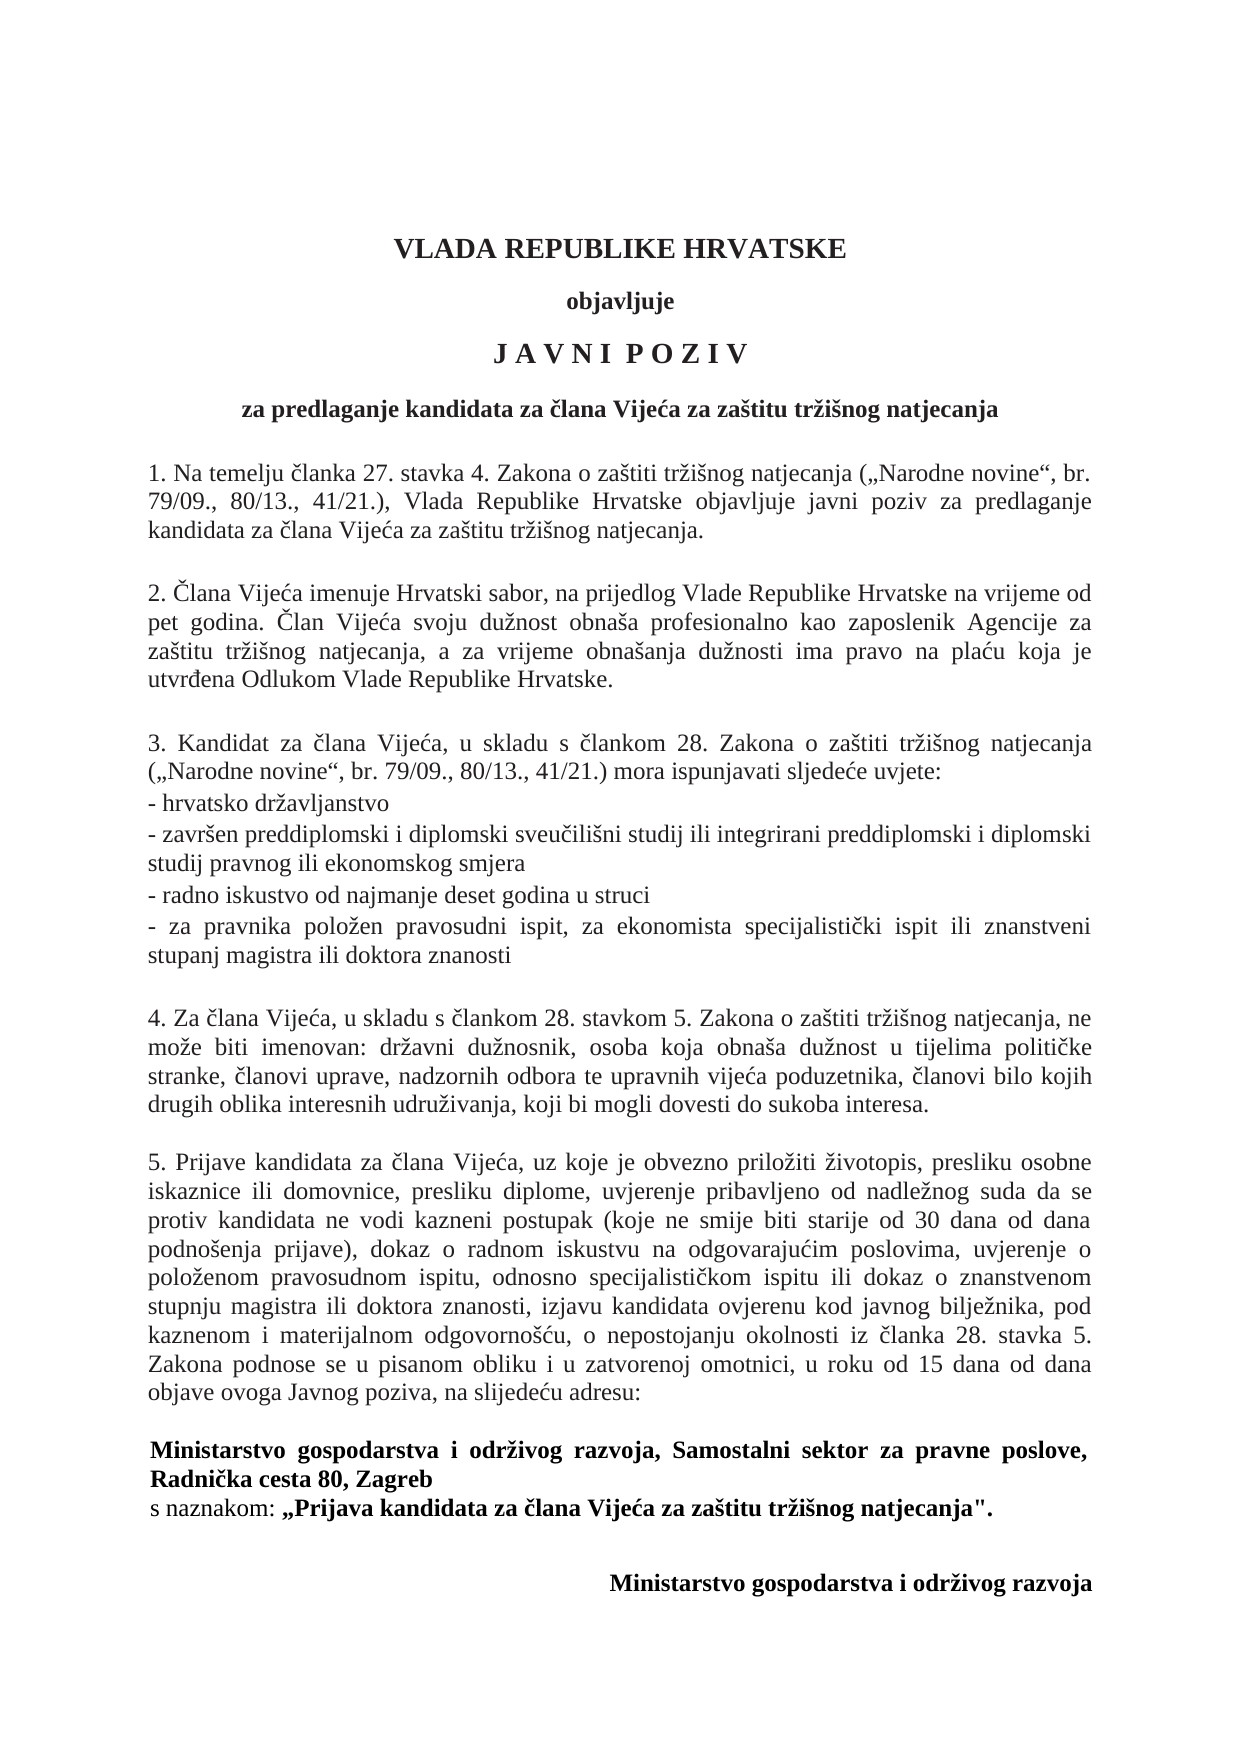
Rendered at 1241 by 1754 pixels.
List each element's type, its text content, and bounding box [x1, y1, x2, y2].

text 3. Kandidat za člana Vijeća, u skladu s člankom 28. Zakona o zaštiti tržišnog natjecanja („Narodne novine“, br. 79/09., 80/13., 41/21.) mora ispunjavati sljedeće uvjete: [148, 728, 1093, 785]
text 5. Prijave kandidata za člana Vijeća, uz koje je obvezno priložiti životopis, presliku osobne iskaznice ili domovnice, presliku diplome, uvjerenje pribavljeno od nadležnog suda da se protiv kandidata ne vodi kazneni postupak (koje ne smije biti starije od 30 dana od dana podnošenja prijave), dokaz o radnom iskustvu na odgovarajućim poslovima, uvjerenje o položenom pravosudnom ispitu, odnosno specijalističkom ispitu ili dokaz o znanstvenom stupnju magistra ili doktora znanosti, izjavu kandidata ovjerenu kod javnog bilježnika, pod kaznenom i materijalnom odgovornošću, o nepostojanju okolnosti iz članka 28. stavka 5. Zakona podnose se u pisanom obliku i u zatvorenoj omotnici, u roku od 15 dana od dana objave ovoga Javnog poziva, na slijedeću adresu: [148, 1147, 1093, 1406]
text - za pravnika položen pravosudni ispit, za ekonomista specijalistički ispit ili znanstveni stupanj magistra ili doktora znanosti [148, 911, 1093, 969]
text 2. Člana Vijeća imenuje Hrvatski sabor, na prijedlog Vlade Republike Hrvatske na vrijeme od pet godina. Član Vijeća svoju dužnost obnaša profesionalno kao zaposlenik Agencije za zaštitu tržišnog natjecanja, a za vrijeme obnašanja dužnosti ima pravo na plaću koja je utvrđena Odlukom Vlade Republike Hrvatske. [148, 578, 1093, 693]
text - završen preddiplomski i diplomski sveučilišni studij ili integrirani preddiplomski i diplomski studij pravnog ili ekonomskog smjera [148, 819, 1093, 877]
text - hrvatsko državljanstvo [148, 788, 1093, 817]
text za predlaganje kandidata za člana Vijeća za zaštitu tržišnog natjecanja [148, 394, 1093, 423]
text 1. Na temelju članka 27. stavka 4. Zakona o zaštiti tržišnog natjecanja („Narodne novine“, br. 79/09., 80/13., 41/21.), Vlada Republike Hrvatske objavljuje javni poziv za predlaganje kandidata za člana Vijeća za zaštitu tržišnog natjecanja. [148, 458, 1093, 544]
text 4. Za člana Vijeća, u skladu s člankom 28. stavkom 5. Zakona o zaštiti tržišnog natjecanja, ne može biti imenovan: državni dužnosnik, osoba koja obnaša dužnost u tijelima političke stranke, članovi uprave, nadzornih odbora te upravnih vijeća poduzetnika, članovi bilo kojih drugih oblika interesnih udruživanja, koji bi mogli dovesti do sukoba interesa. [148, 1003, 1093, 1118]
text Ministarstvo gospodarstva i održivog razvoja [148, 1568, 1093, 1597]
text objavljuje [148, 286, 1093, 315]
text Ministarstvo gospodarstva i održivog razvoja, Samostalni sektor za pravne poslove, Radnička cesta 80, Zagreb [150, 1435, 1088, 1493]
text - radno iskustvo od najmanje deset godina u struci [148, 880, 1093, 909]
text s naznakom: „Prijava kandidata za člana Vijeća za zaštitu tržišnog natjecanja". [150, 1493, 1088, 1522]
text J A V N I P O Z I V [148, 336, 1093, 369]
text VLADA REPUBLIKE HRVATSKE [148, 231, 1093, 265]
